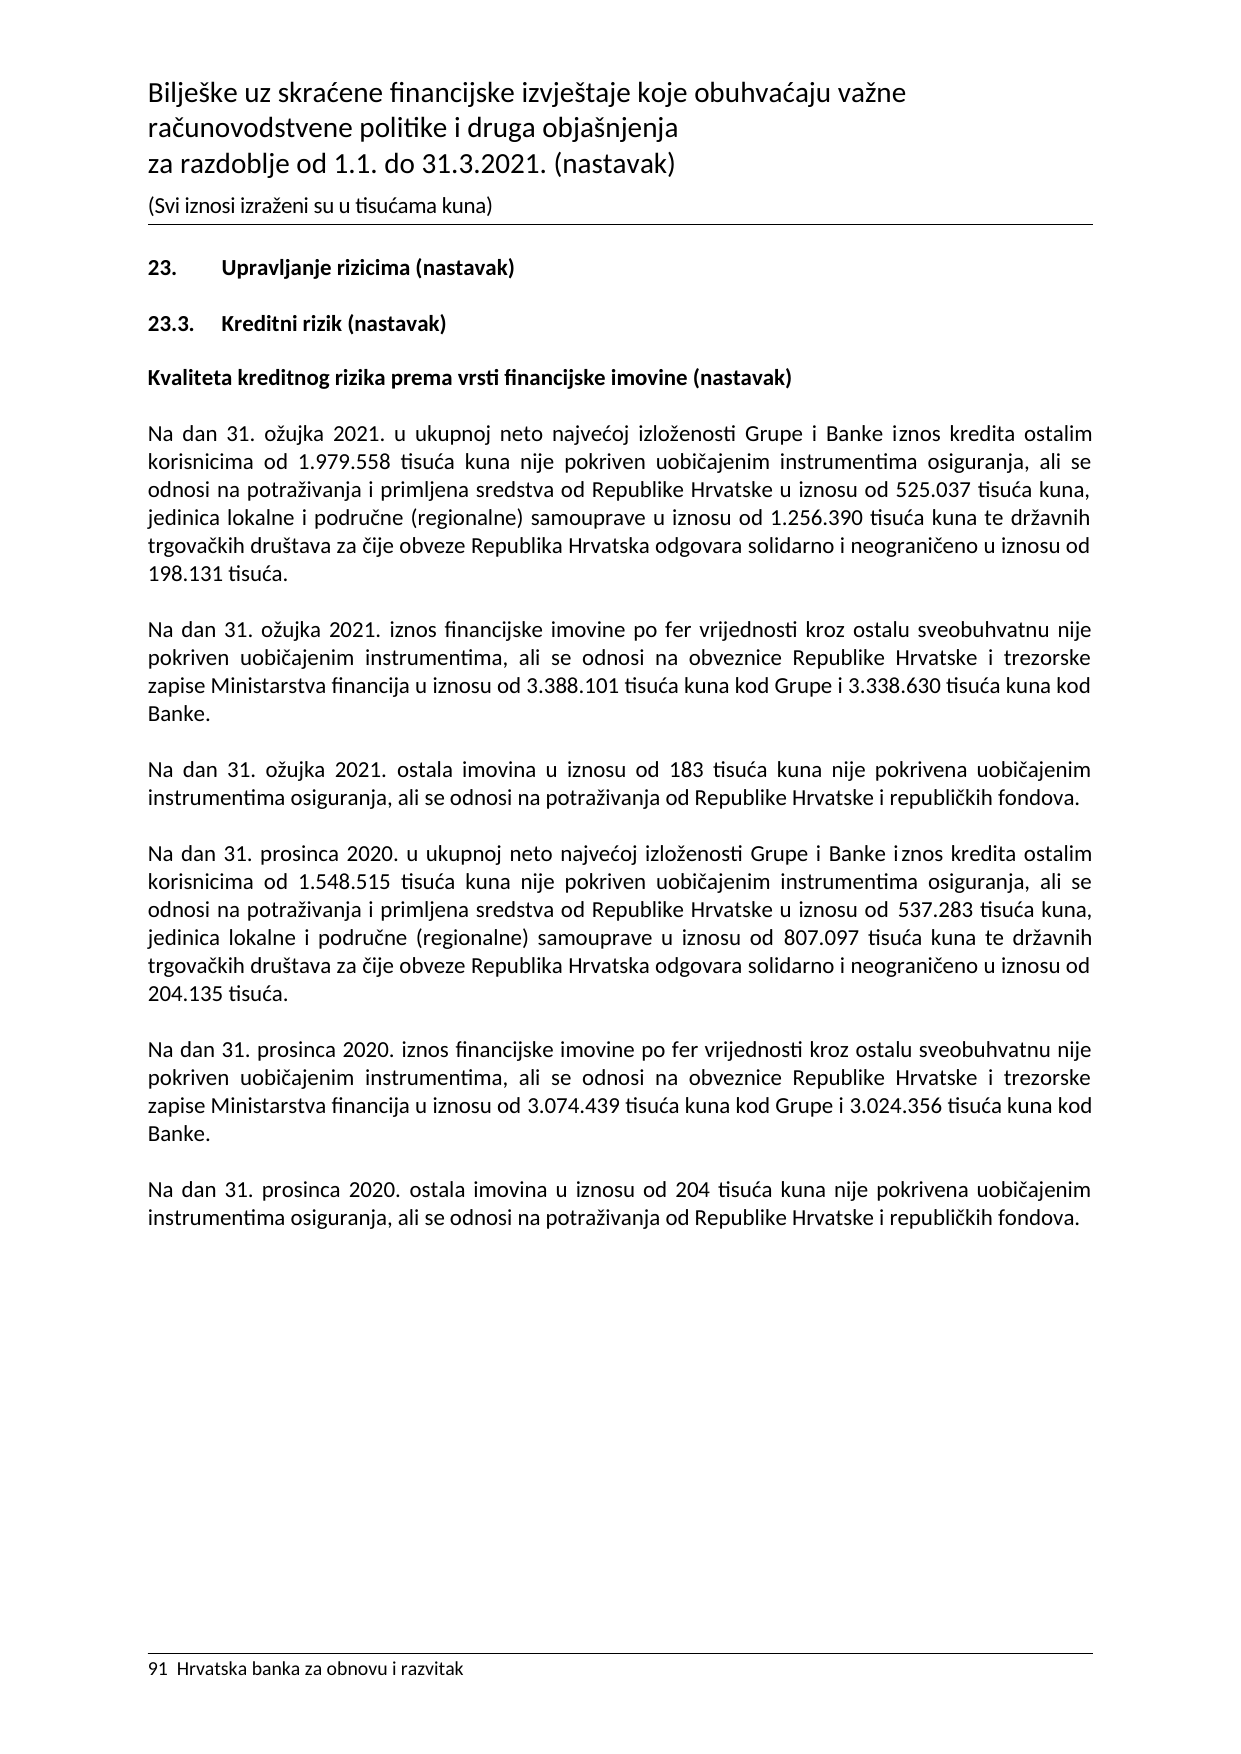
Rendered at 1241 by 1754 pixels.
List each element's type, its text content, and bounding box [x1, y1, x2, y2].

text 23.3. Kreditni rizik (nastavak) [148, 309, 1093, 337]
text Na dan 31. prosinca 2020. iznos financijske imovine po fer vrijednosti kroz ostalu sveobuhvatnu nije pokriven uobičajenim instrumentima, ali se odnosi na obveznice Republike Hrvatske i trezorske zapise Ministarstva financija u iznosu od 3.074.439 tisuća kuna kod Grupe i 3.024.356 tisuća kuna kod Banke. [148, 1035, 1093, 1147]
text Kvaliteta kreditnog rizika prema vrsti financijske imovine (nastavak) [148, 363, 1093, 391]
text 23. Upravljanje rizicima (nastavak) [148, 253, 1093, 281]
text Na dan 31. prosinca 2020. ostala imovina u iznosu od 204 tisuća kuna nije pokrivena uobičajenim instrumentima osiguranja, ali se odnosi na potraživanja od Republike Hrvatske i republičkih fondova. [148, 1176, 1093, 1232]
text Na dan 31. prosinca 2020. u ukupnoj neto najvećoj izloženosti Grupe i Banke iznos kredita ostalim korisnicima od 1.548.515 tisuća kuna nije pokriven uobičajenim instrumentima osiguranja, ali se odnosi na potraživanja i primljena sredstva od Republike Hrvatske u iznosu od 537.283 tisuća kuna, jedinica lokalne i područne (regionalne) samouprave u iznosu od 807.097 tisuća kuna te državnih trgovačkih društava za čije obveze Republika Hrvatska odgovara solidarno i neograničeno u iznosu od 204.135 tisuća. [148, 839, 1093, 1007]
text Na dan 31. ožujka 2021. u ukupnoj neto najvećoj izloženosti Grupe i Banke iznos kredita ostalim korisnicima od 1.979.558 tisuća kuna nije pokriven uobičajenim instrumentima osiguranja, ali se odnosi na potraživanja i primljena sredstva od Republike Hrvatske u iznosu od 525.037 tisuća kuna, jedinica lokalne i područne (regionalne) samouprave u iznosu od 1.256.390 tisuća kuna te državnih trgovačkih društava za čije obveze Republika Hrvatska odgovara solidarno i neograničeno u iznosu od 198.131 tisuća. [148, 419, 1093, 587]
text Na dan 31. ožujka 2021. iznos financijske imovine po fer vrijednosti kroz ostalu sveobuhvatnu nije pokriven uobičajenim instrumentima, ali se odnosi na obveznice Republike Hrvatske i trezorske zapise Ministarstva financija u iznosu od 3.388.101 tisuća kuna kod Grupe i 3.338.630 tisuća kuna kod Banke. [148, 615, 1093, 727]
text Na dan 31. ožujka 2021. ostala imovina u iznosu od 183 tisuća kuna nije pokrivena uobičajenim instrumentima osiguranja, ali se odnosi na potraživanja od Republike Hrvatske i republičkih fondova. [148, 755, 1093, 811]
